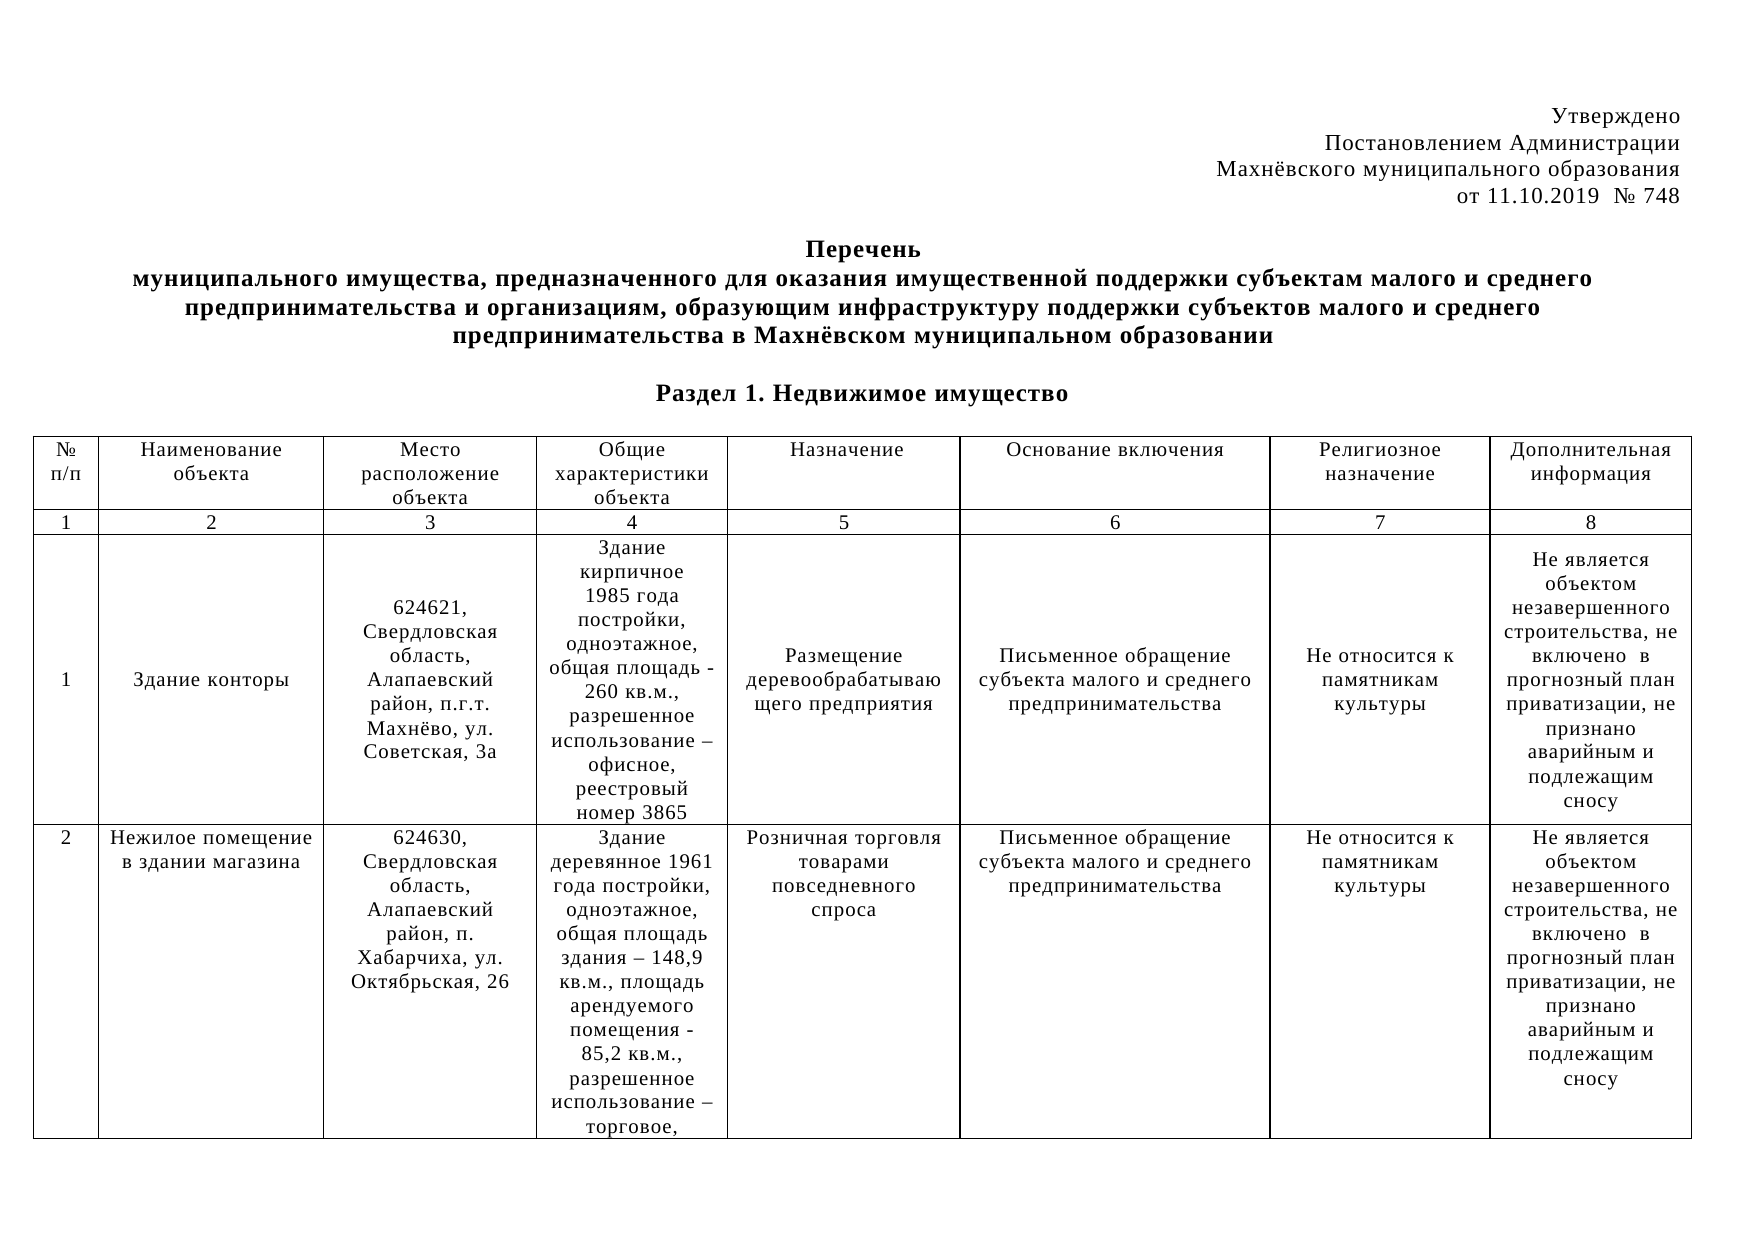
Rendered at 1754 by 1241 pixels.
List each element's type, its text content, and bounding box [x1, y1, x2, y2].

text Утверждено [44, 103, 1680, 129]
table_cell 6 [961, 510, 1269, 534]
table_cell 4 [537, 510, 727, 534]
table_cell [1271, 825, 1489, 1138]
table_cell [961, 825, 1269, 1138]
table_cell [537, 825, 727, 1138]
table_cell Не является объектом незавершенного строительства, не включено в прогнозный план приватизации, не признано аварийным и подлежащим сносу [1491, 535, 1691, 824]
table_cell 2 [99, 510, 323, 534]
text Перечень [46, 234, 1680, 263]
table_header Религиозное назначение [1271, 437, 1489, 509]
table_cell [728, 825, 959, 1138]
table_cell 3 [324, 510, 536, 534]
text от 11.10.2019 № 748 [44, 182, 1680, 208]
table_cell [99, 825, 323, 1138]
table_cell 624621, Свердловская область, Алапаевский район, п.г.т. Махнёво, ул. Советская, 3а [324, 535, 536, 824]
table_header Место расположение объекта [324, 437, 536, 509]
table_cell 2 [34, 825, 98, 1138]
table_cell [324, 825, 536, 1138]
table_header № п/п [34, 437, 98, 509]
table_cell 8 [1491, 510, 1691, 534]
text Постановлением Администрации [44, 129, 1680, 155]
table_cell 7 [1271, 510, 1489, 534]
text Махнёвского муниципального образования [44, 155, 1680, 182]
table_header Назначение [728, 437, 959, 509]
table_cell Не относится к памятникам культуры [1271, 535, 1489, 824]
table_cell Здание кирпичное 1985 года постройки, одноэтажное, общая площадь - 260 кв.м., разрешенное использование – офисное, реестровый номер 3865 [537, 535, 727, 824]
table_cell 5 [728, 510, 959, 534]
table_header Наименование объекта [99, 437, 323, 509]
text муниципального имущества, предназначенного для оказания имущественной поддержки субъектам малого и среднего предпринимательства и организациям, образующим инфраструктуру поддержки субъектов малого и среднего предпринимательства в Махнёвском муниципальном образовании [46, 263, 1680, 349]
table_cell 1 [34, 535, 98, 824]
table_header Дополнительная информация [1491, 437, 1691, 509]
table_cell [1491, 825, 1691, 1138]
table_cell Письменное обращение субъекта малого и среднего предпринимательства [961, 535, 1269, 824]
table_cell 1 [34, 510, 98, 534]
table_header Общие характеристики объекта [537, 437, 727, 509]
table_header Основание включения [961, 437, 1269, 509]
table_cell Размещение деревообрабатывающего предприятия [728, 535, 959, 824]
text Раздел 1. Недвижимое имущество [44, 378, 1680, 407]
table_cell Здание конторы [99, 535, 323, 824]
